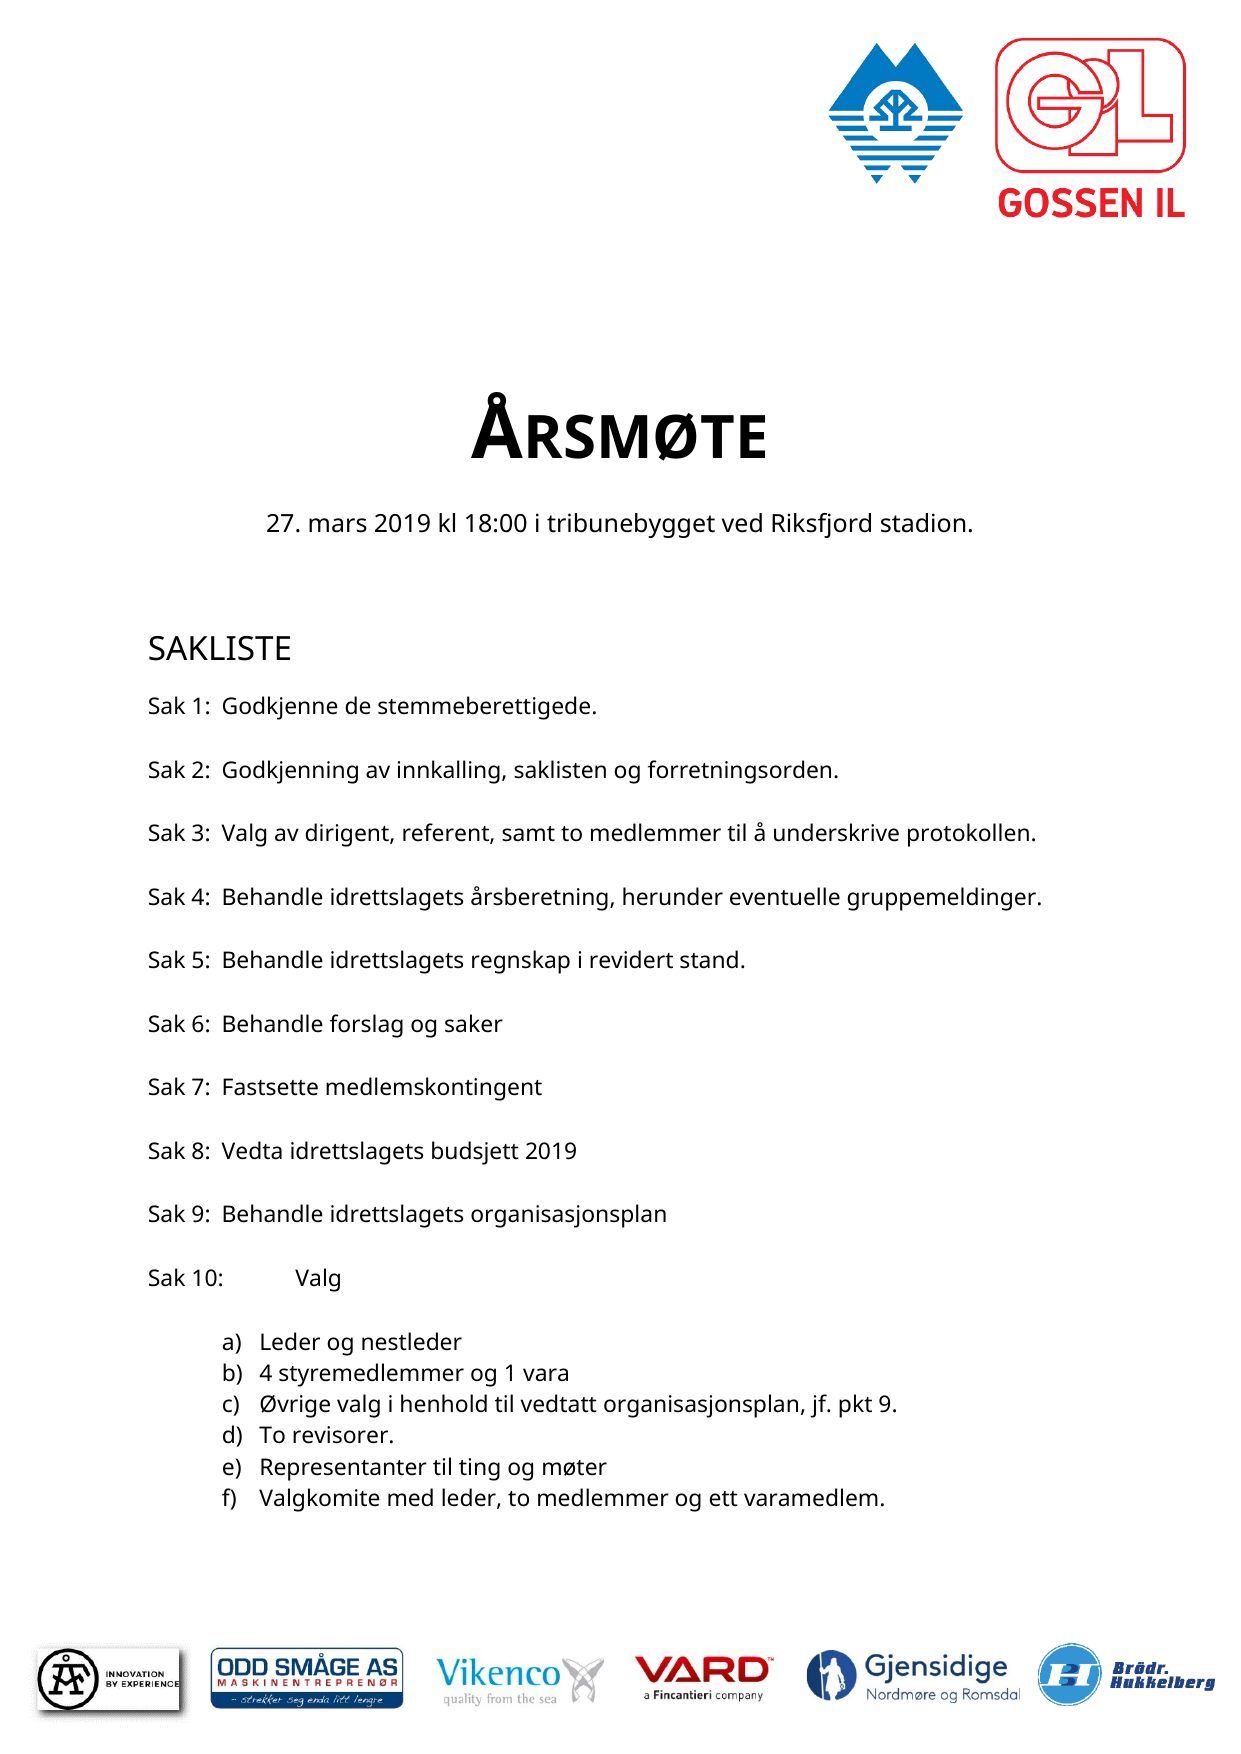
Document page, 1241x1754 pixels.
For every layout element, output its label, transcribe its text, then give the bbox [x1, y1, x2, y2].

list Valgkomite med leder, to medlemmer og ett varamedlem. [222, 1482, 1093, 1513]
text Sak 4: Behandle idrettslagets årsberetning, herunder eventuelle gruppemeldinger. [148, 881, 1093, 912]
picture [806, 1650, 1020, 1703]
list Leder og nestleder [222, 1326, 1093, 1357]
list Representanter til ting og møter [222, 1451, 1093, 1482]
text 27. mars 2019 kl 18:00 i tribunebygget ved Riksfjord stadion. [148, 505, 1093, 539]
text Sak 5: Behandle idrettslagets regnskap i revidert stand. [148, 944, 1093, 976]
picture [436, 1650, 604, 1710]
list Øvrige valg i henhold til vedtatt organisasjonsplan, jf. pkt 9. [222, 1388, 1093, 1419]
text Sak 2: Godkjenning av innkalling, saklisten og forretningsorden. [148, 754, 1093, 785]
text Sak 1: Godkjenne de stemmeberettigede. [148, 690, 1093, 721]
text Sak 10: Valg [148, 1262, 1093, 1293]
text Sak 3: Valg av dirigent, referent, samt to medlemmer til å underskrive protokollen. [148, 817, 1093, 848]
picture [24, 1636, 192, 1723]
text Sak 9: Behandle idrettslagets organisasjonsplan [148, 1198, 1093, 1230]
picture [989, 32, 1189, 217]
text SAKLISTE [148, 624, 1093, 670]
picture [626, 1626, 782, 1731]
list 4 styremedlemmer og 1 vara [222, 1357, 1093, 1388]
picture [1037, 1643, 1215, 1706]
list To revisorer. [222, 1419, 1093, 1451]
text Sak 6: Behandle forslag og saker [148, 1008, 1093, 1039]
picture [208, 1645, 404, 1711]
text Årsmøte [148, 378, 1093, 481]
picture [823, 38, 968, 188]
text Sak 7: Fastsette medlemskontingent [148, 1071, 1093, 1103]
text Sak 8: Vedta idrettslagets budsjett 2019 [148, 1135, 1093, 1166]
